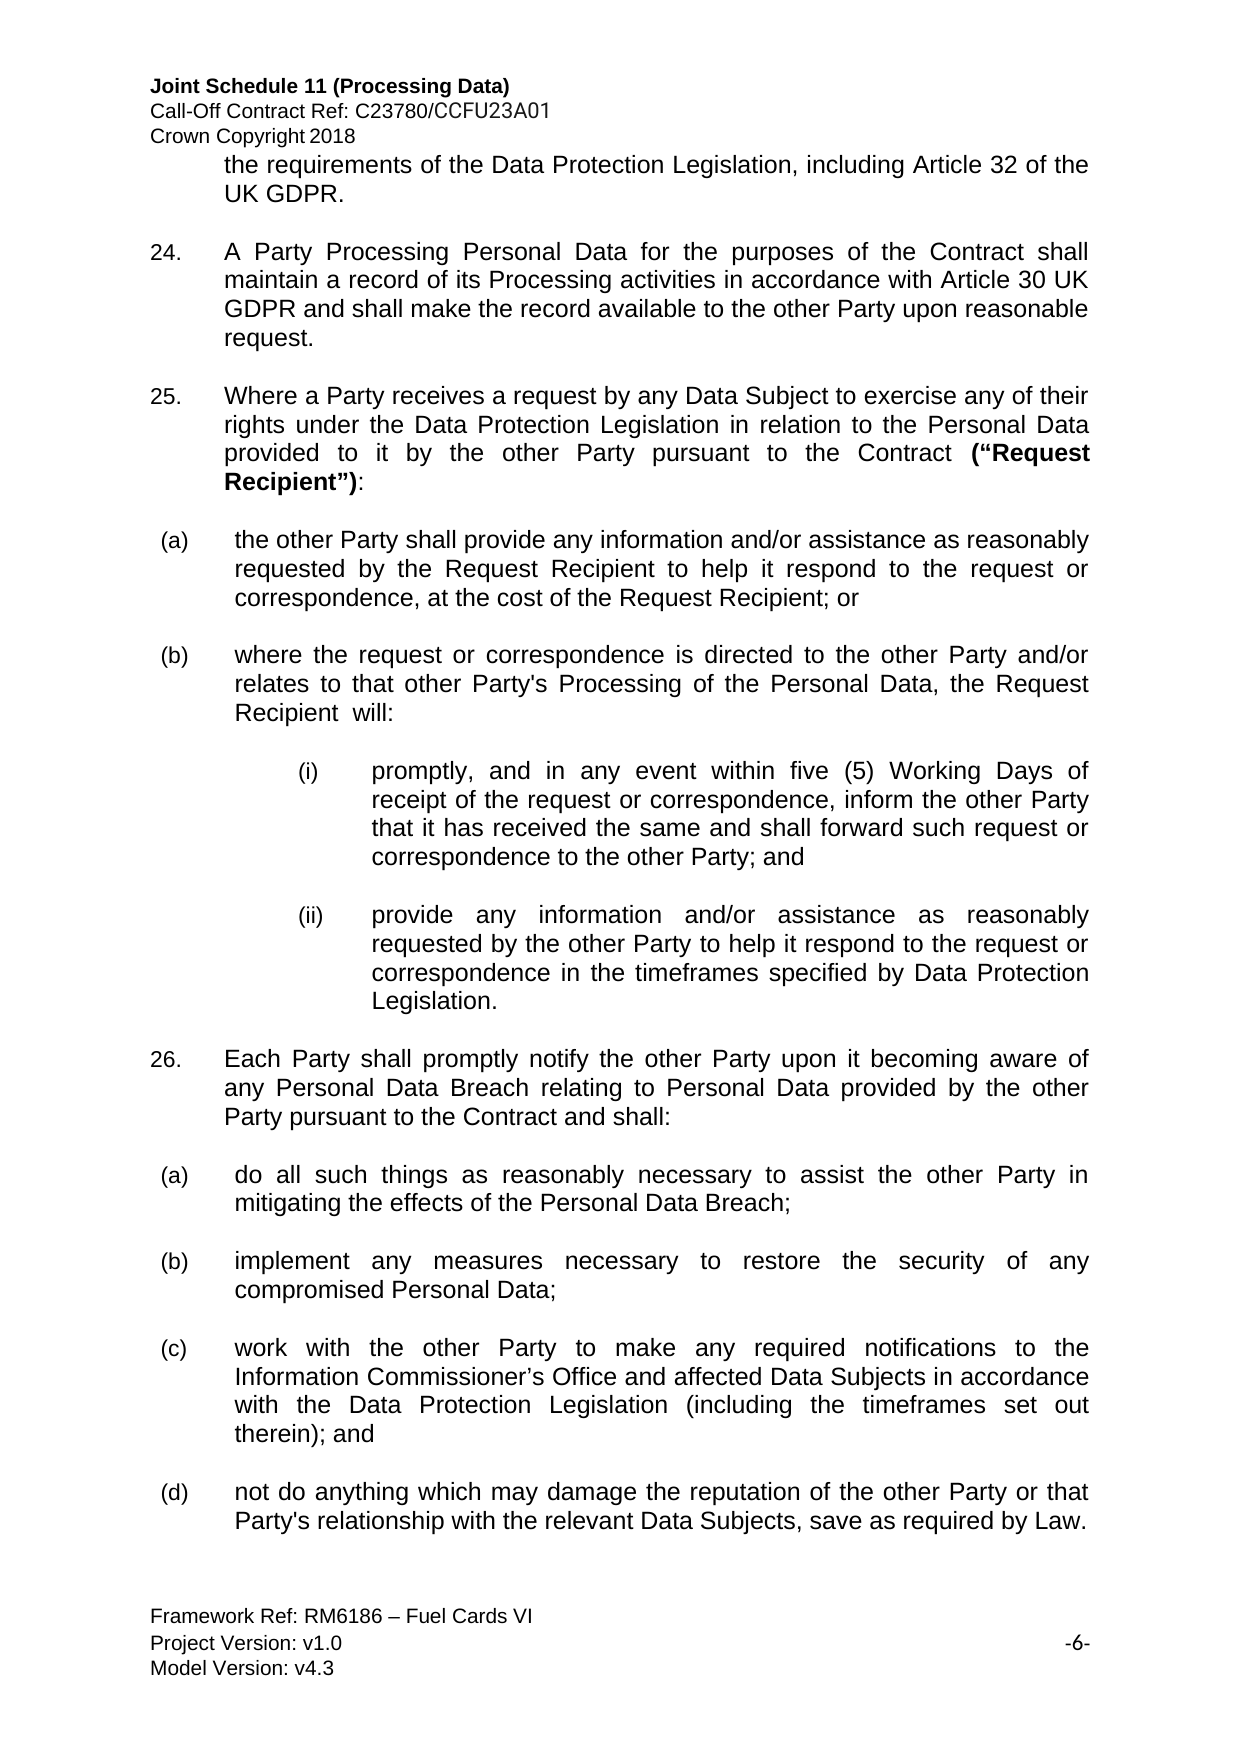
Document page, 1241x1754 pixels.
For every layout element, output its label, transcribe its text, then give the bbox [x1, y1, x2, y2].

list the other Party shall provide any information and/or assistance as reasonably requested by the Request Recipient to help it respond to the request or correspondence, at the cost of the Request Recipient; or [160, 525, 1090, 611]
list Where a Party receives a request by any Data Subject to exercise any of their rights under the Data Protection Legislation in relation to the Personal Data provided to it by the other Party pursuant to the Contract (“Request Recipient”): [150, 381, 1090, 496]
list provide any information and/or assistance as reasonably requested by the other Party to help it respond to the request or correspondence in the timeframes specified by Data Protection Legislation. [298, 900, 1090, 1015]
list implement any measures necessary to restore the security of any compromised Personal Data; [160, 1246, 1090, 1304]
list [150, 150, 1090, 207]
list A Party Processing Personal Data for the purposes of the Contract shall maintain a record of its Processing activities in accordance with Article 30 UK GDPR and shall make the record available to the other Party upon reasonable request. [150, 237, 1090, 352]
list work with the other Party to make any required notifications to the Information Commissioner’s Office and affected Data Subjects in accordance with the Data Protection Legislation (including the timeframes set out therein); and [160, 1333, 1090, 1448]
list where the request or correspondence is directed to the other Party and/or relates to that other Party's Processing of the Personal Data, the Request Recipient will: [160, 640, 1090, 727]
list Each Party shall promptly notify the other Party upon it becoming aware of any Personal Data Breach relating to Personal Data provided by the other Party pursuant to the Contract and shall: [150, 1044, 1090, 1130]
list do all such things as reasonably necessary to assist the other Party in mitigating the effects of the Personal Data Breach; [160, 1159, 1090, 1217]
list not do anything which may damage the reputation of the other Party or that Party's relationship with the relevant Data Subjects, save as required by Law. [160, 1477, 1090, 1534]
list promptly, and in any event within five (5) Working Days of receipt of the request or correspondence, inform the other Party that it has received the same and shall forward such request or correspondence to the other Party; and [298, 756, 1090, 871]
